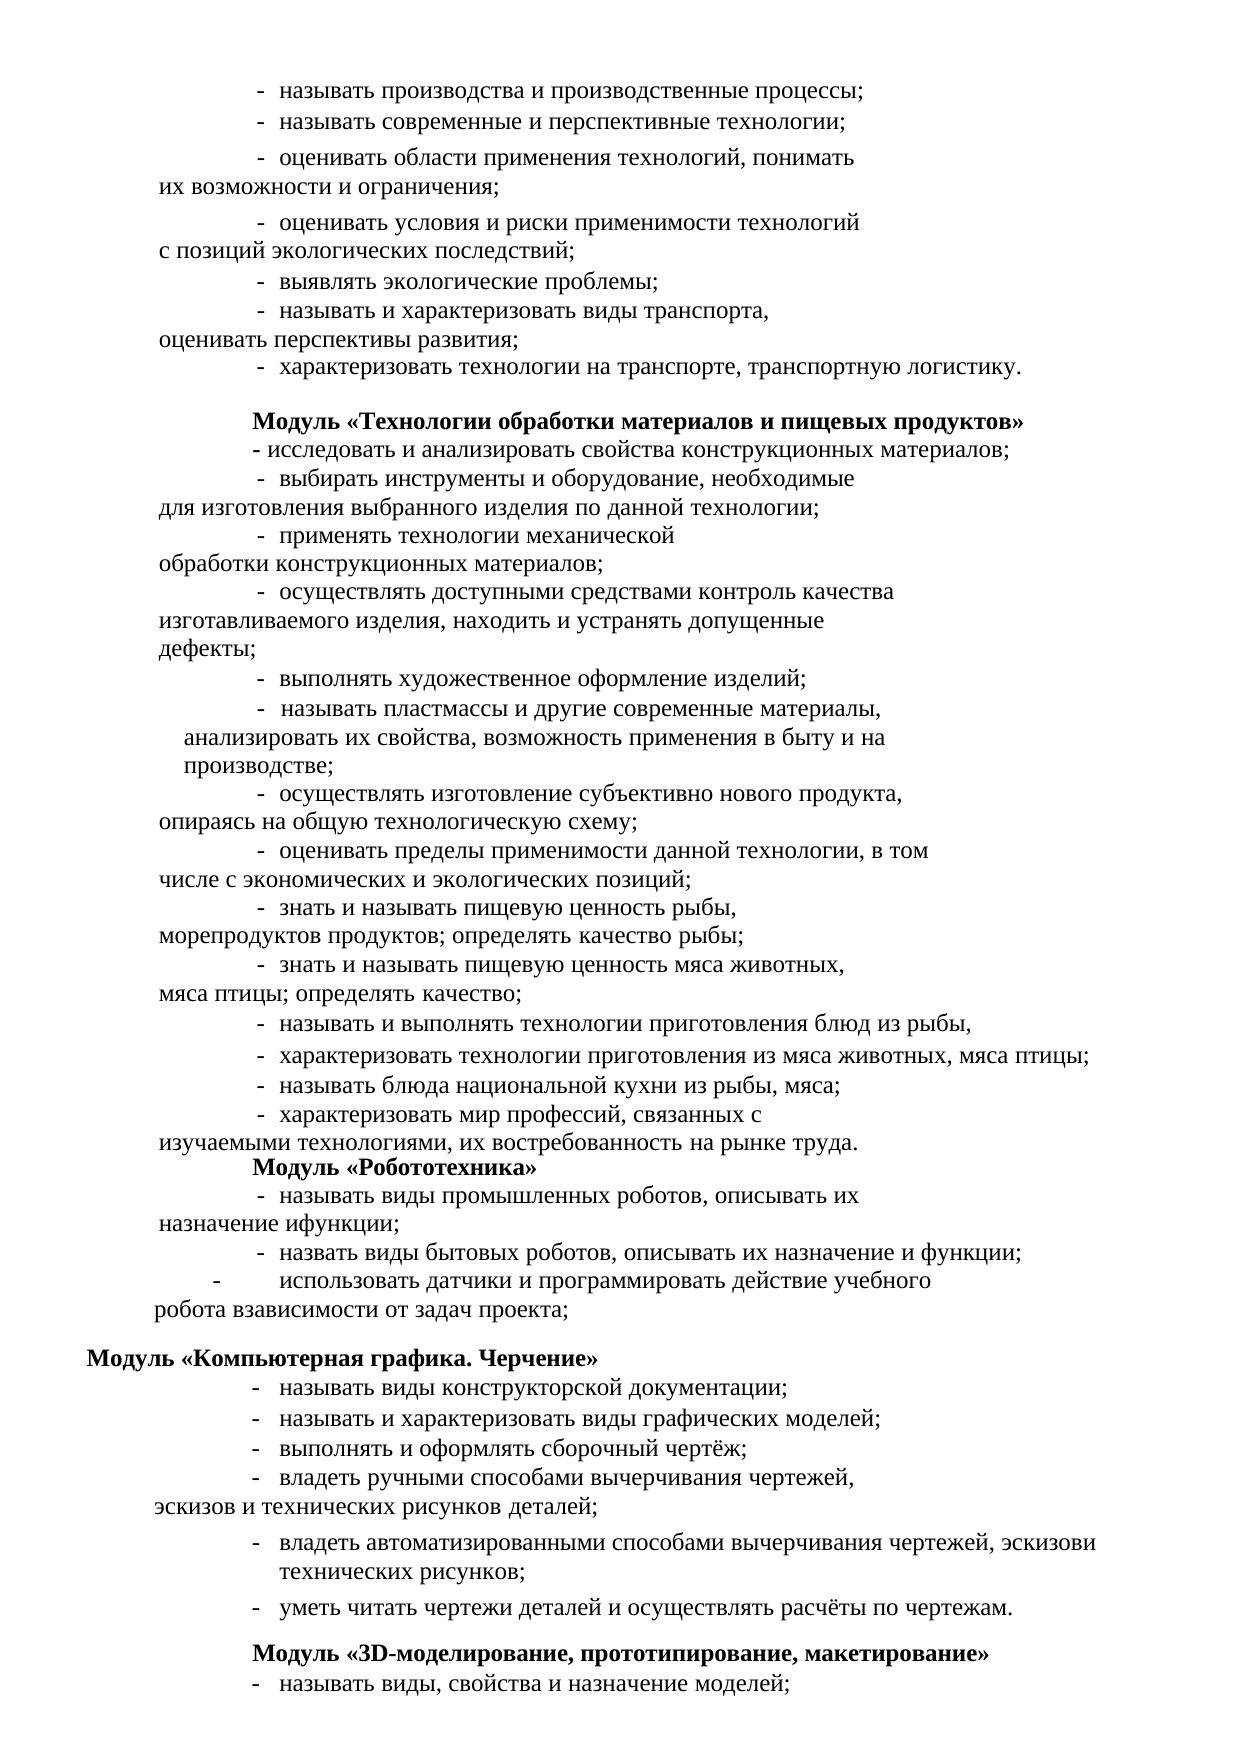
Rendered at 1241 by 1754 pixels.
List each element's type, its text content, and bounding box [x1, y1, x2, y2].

list оценивать области применения технологий, понимать их возможности и ограничения; [158, 142, 885, 200]
list называть и выполнять технологии приготовления блюд из рыбы, [256, 1008, 1207, 1037]
list использовать датчики и программировать действие учебного робота взависимости от задач проекта; [154, 1266, 1007, 1323]
list называть виды промышленных роботов, описывать их назначение ифункции; [158, 1181, 983, 1237]
list выбирать инструменты и оборудование, необходимые для изготовления выбранного изделия по данной технологии; [158, 463, 893, 521]
list называть пластмассы и другие современные материалы, анализировать их свойства, возможность применения в быту и на производстве; [183, 693, 1039, 779]
list выполнять и оформлять сборочный чертёж; [251, 1433, 1207, 1462]
list знать и называть пищевую ценность рыбы, морепродуктов продуктов; определять качество рыбы; [158, 893, 903, 948]
list называть и характеризовать виды транспорта, оценивать перспективы развития; [158, 295, 880, 353]
list назвать виды бытовых роботов, описывать их назначение и функции; [256, 1237, 1207, 1266]
text - исследовать и анализировать свойства конструкционных материалов; [252, 435, 1207, 463]
list называть и характеризовать виды графических моделей; [251, 1403, 1207, 1431]
subtitle Модуль «Компьютерная графика. Черчение» [86, 1343, 1207, 1372]
list называть виды, свойства и назначение моделей; [251, 1668, 1207, 1697]
list владеть автоматизированными способами вычерчивания чертежей, эскизови технических рисунков; [252, 1527, 1143, 1584]
subtitle Модуль «Технологии обработки материалов и пищевых продуктов» [252, 407, 1207, 435]
list владеть ручными способами вычерчивания чертежей, эскизов и технических рисунков деталей; [154, 1463, 939, 1520]
list осуществлять доступными средствами контроль качества изготавливаемого изделия, находить и устранять допущенные дефекты; [158, 577, 923, 662]
list называть современные и перспективные технологии; [256, 106, 1207, 134]
list характеризовать технологии на транспорте, транспортную логистику. [256, 353, 1207, 379]
list выявлять экологические проблемы; [256, 266, 1207, 294]
list оценивать условия и риски применимости технологий с позиций экологических последствий; [158, 207, 874, 264]
list осуществлять изготовление субъективно нового продукта, опираясь на общую технологическую схему; [158, 779, 1003, 834]
list знать и называть пищевую ценность мяса животных, мяса птицы; определять качество; [158, 949, 897, 1006]
subtitle Модуль «Робототехника» [252, 1156, 1207, 1181]
list уметь читать чертежи деталей и осуществлять расчёты по чертежам. [252, 1592, 1143, 1621]
list называть производства и производственные процессы; [256, 75, 1207, 103]
list называть блюда национальной кухни из рыбы, мяса; [256, 1071, 1207, 1099]
subtitle Модуль «3D-моделирование, прототипирование, макетирование» [252, 1638, 1207, 1667]
list применять технологии механической обработки конструкционных материалов; [158, 521, 790, 577]
list оценивать пределы применимости данной технологии, в том числе с экономических и экологических позиций; [158, 835, 992, 893]
list характеризовать мир профессий, связанных с изучаемыми технологиями, их востребованность на рынке труда. [158, 1100, 898, 1156]
list характеризовать технологии приготовления из мяса животных, мяса птицы; [256, 1040, 1207, 1069]
list называть виды конструкторской документации; [251, 1372, 1207, 1401]
list выполнять художественное оформление изделий; [256, 663, 1207, 692]
